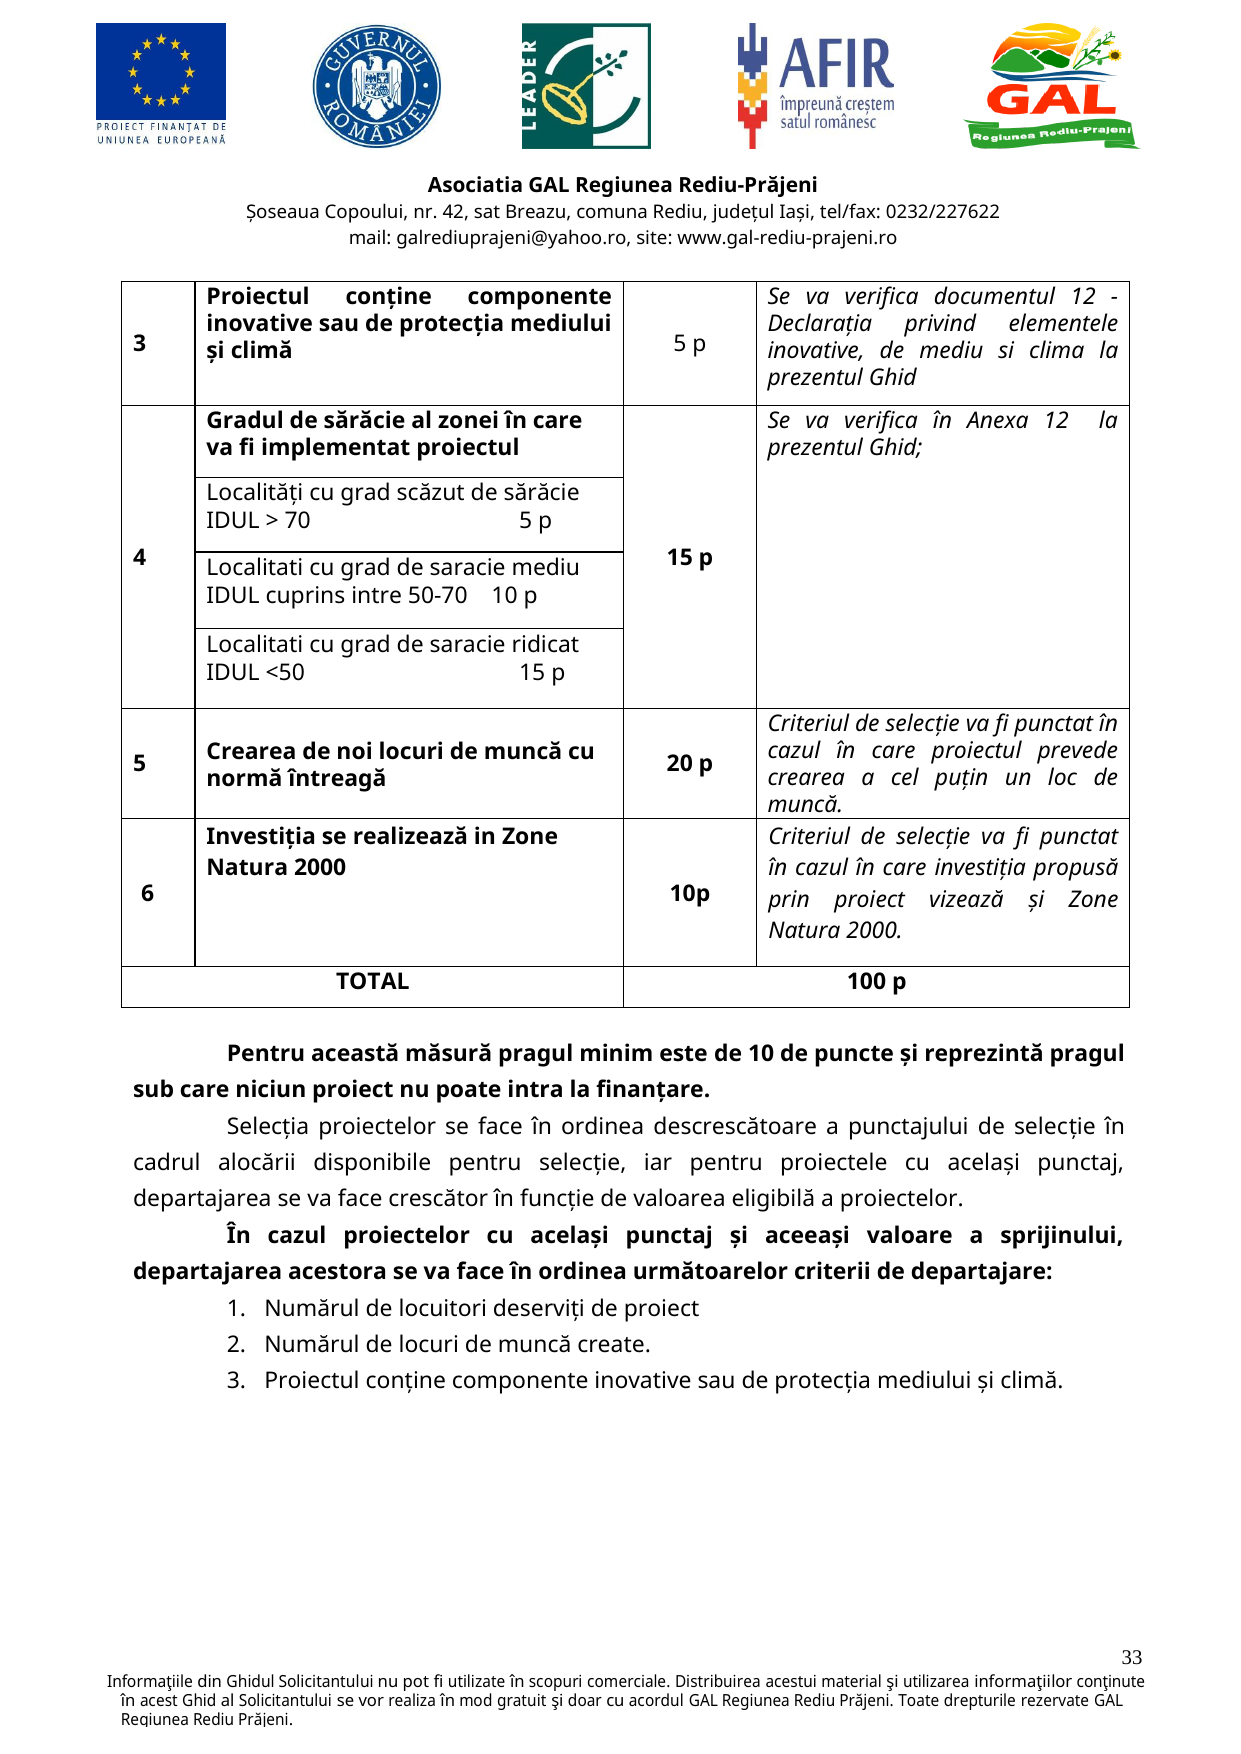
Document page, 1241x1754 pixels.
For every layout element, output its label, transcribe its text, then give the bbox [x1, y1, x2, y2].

table_cell Se va verifica documentul 12 - Declarația privind elementele inovative, de mediu si clima la prezentul Ghid [757, 282, 1129, 404]
table_cell Proiectul conține componente inovative sau de protecția mediului și climă [196, 282, 623, 404]
list Numărul de locuitori deserviți de proiect [227, 1292, 1125, 1323]
picture [963, 23, 1141, 149]
table_cell Criteriul de selecție va fi punctat în cazul în care investiția propusă prin proiect vizează și Zone Natura 2000. [757, 819, 1129, 966]
table_cell 15 p [624, 406, 756, 707]
table_cell Crearea de noi locuri de muncă cu normă întreagă [196, 709, 623, 818]
picture [311, 23, 442, 149]
table_cell 5 p [624, 282, 756, 404]
table_cell Se va verifica în Anexa 12 la prezentul Ghid; [757, 406, 1129, 707]
text Selecţia proiectelor se face în ordinea descrescătoare a punctajului de selecţie în cadrul alocării disponibile pentru selecţie, iar pentru proiectele cu același punctaj, departajarea se va face crescător în funcție de valoarea eligibilă a proiectelor. [133, 1110, 1125, 1213]
picture [738, 23, 894, 149]
table_cell 4 [122, 406, 194, 707]
table_cell Criteriul de selecție va fi punctat în cazul în care proiectul prevede crearea a cel puțin un loc de muncă. [757, 709, 1129, 818]
table_cell Investiția se realizează in Zone Natura 2000 [196, 819, 623, 966]
table_cell Localitati cu grad de saracie mediu IDUL cuprins intre 50-70 10 p [196, 553, 623, 628]
table_cell Localitati cu grad de saracie ridicat IDUL <50 15 p [196, 629, 623, 707]
table_cell 3 [122, 282, 194, 404]
list Numărul de locuri de muncă create. [227, 1328, 1125, 1359]
table_cell 6 [122, 819, 194, 966]
picture [96, 23, 226, 149]
table_cell 20 p [624, 709, 756, 818]
table_cell 100 p [624, 967, 1129, 1007]
table_cell Gradul de sărăcie al zonei în care va fi implementat proiectul [196, 406, 623, 477]
table_cell 5 [122, 709, 194, 818]
table_cell TOTAL [122, 967, 623, 1007]
list Proiectul conține componente inovative sau de protecția mediului și climă. [227, 1364, 1125, 1395]
text Pentru această măsură pragul minim este de 10 de puncte și reprezintă pragul sub care niciun proiect nu poate intra la finanțare. [133, 1037, 1125, 1104]
table_cell Localități cu grad scăzut de sărăcie IDUL > 70 5 p [196, 478, 623, 551]
text În cazul proiectelor cu același punctaj și aceeași valoare a sprijinului, departajarea acestora se va face în ordinea următoarelor criterii de departajare: [133, 1219, 1125, 1286]
table_cell 10p [624, 819, 756, 966]
picture [522, 23, 651, 149]
